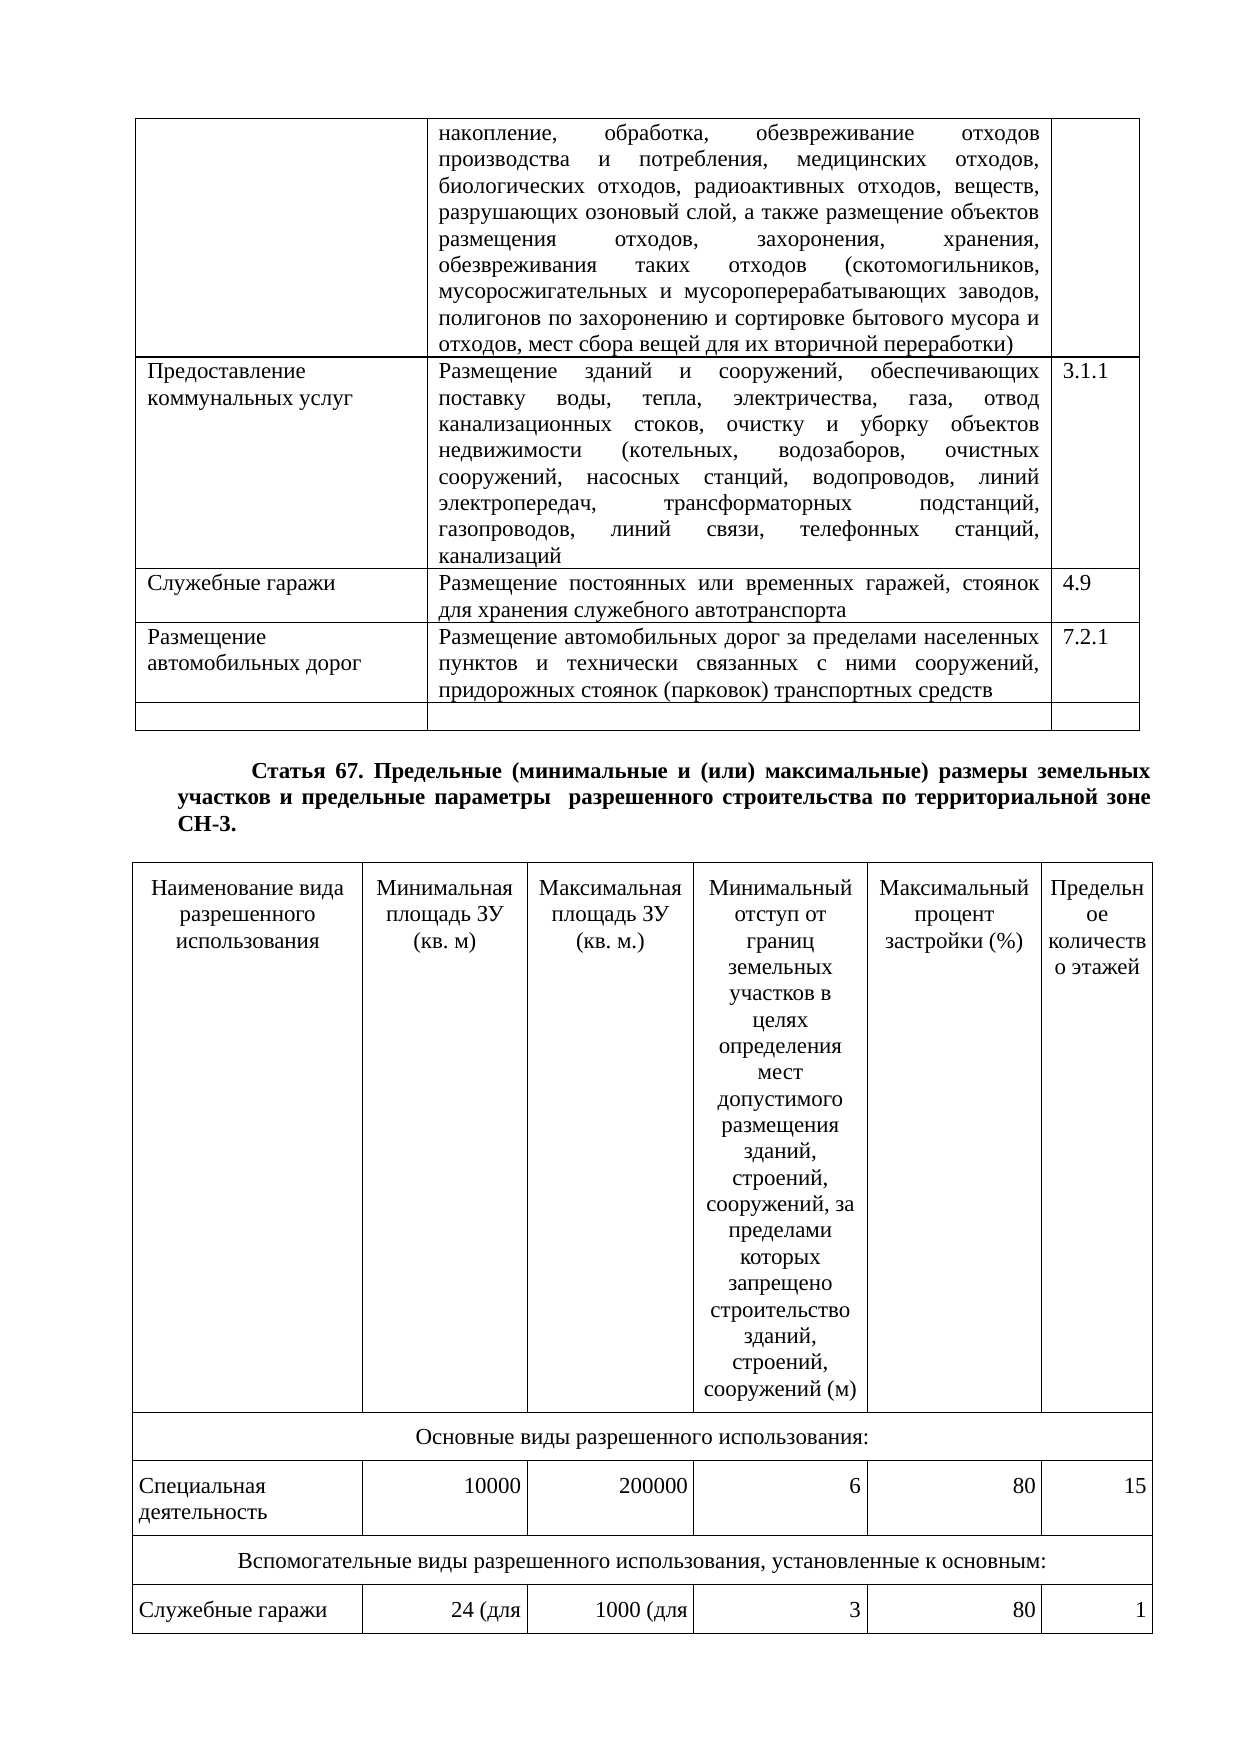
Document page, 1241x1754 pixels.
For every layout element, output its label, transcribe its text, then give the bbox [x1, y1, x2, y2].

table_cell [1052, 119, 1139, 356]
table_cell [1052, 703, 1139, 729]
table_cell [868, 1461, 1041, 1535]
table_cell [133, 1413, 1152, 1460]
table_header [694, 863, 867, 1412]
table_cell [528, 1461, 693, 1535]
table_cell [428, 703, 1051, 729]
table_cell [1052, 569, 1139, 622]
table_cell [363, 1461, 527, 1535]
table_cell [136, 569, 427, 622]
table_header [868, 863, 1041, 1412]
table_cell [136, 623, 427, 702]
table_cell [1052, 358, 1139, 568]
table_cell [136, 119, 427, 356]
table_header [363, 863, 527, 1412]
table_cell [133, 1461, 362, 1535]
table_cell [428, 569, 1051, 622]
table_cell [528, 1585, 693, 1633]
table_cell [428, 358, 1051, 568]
text Статья 67. Предельные (минимальные и (или) максимальные) размеры земельных участков и предельные параметры разрешенного строительства по территориальной зоне СН-3. [177, 757, 1152, 836]
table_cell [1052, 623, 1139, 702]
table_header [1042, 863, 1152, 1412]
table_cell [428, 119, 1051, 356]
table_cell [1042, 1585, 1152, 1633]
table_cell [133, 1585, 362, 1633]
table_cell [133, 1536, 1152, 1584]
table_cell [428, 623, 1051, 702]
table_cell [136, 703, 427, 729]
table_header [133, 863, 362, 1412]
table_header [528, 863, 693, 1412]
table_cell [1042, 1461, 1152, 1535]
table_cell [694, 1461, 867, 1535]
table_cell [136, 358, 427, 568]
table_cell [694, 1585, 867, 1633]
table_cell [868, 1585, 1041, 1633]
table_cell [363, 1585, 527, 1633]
